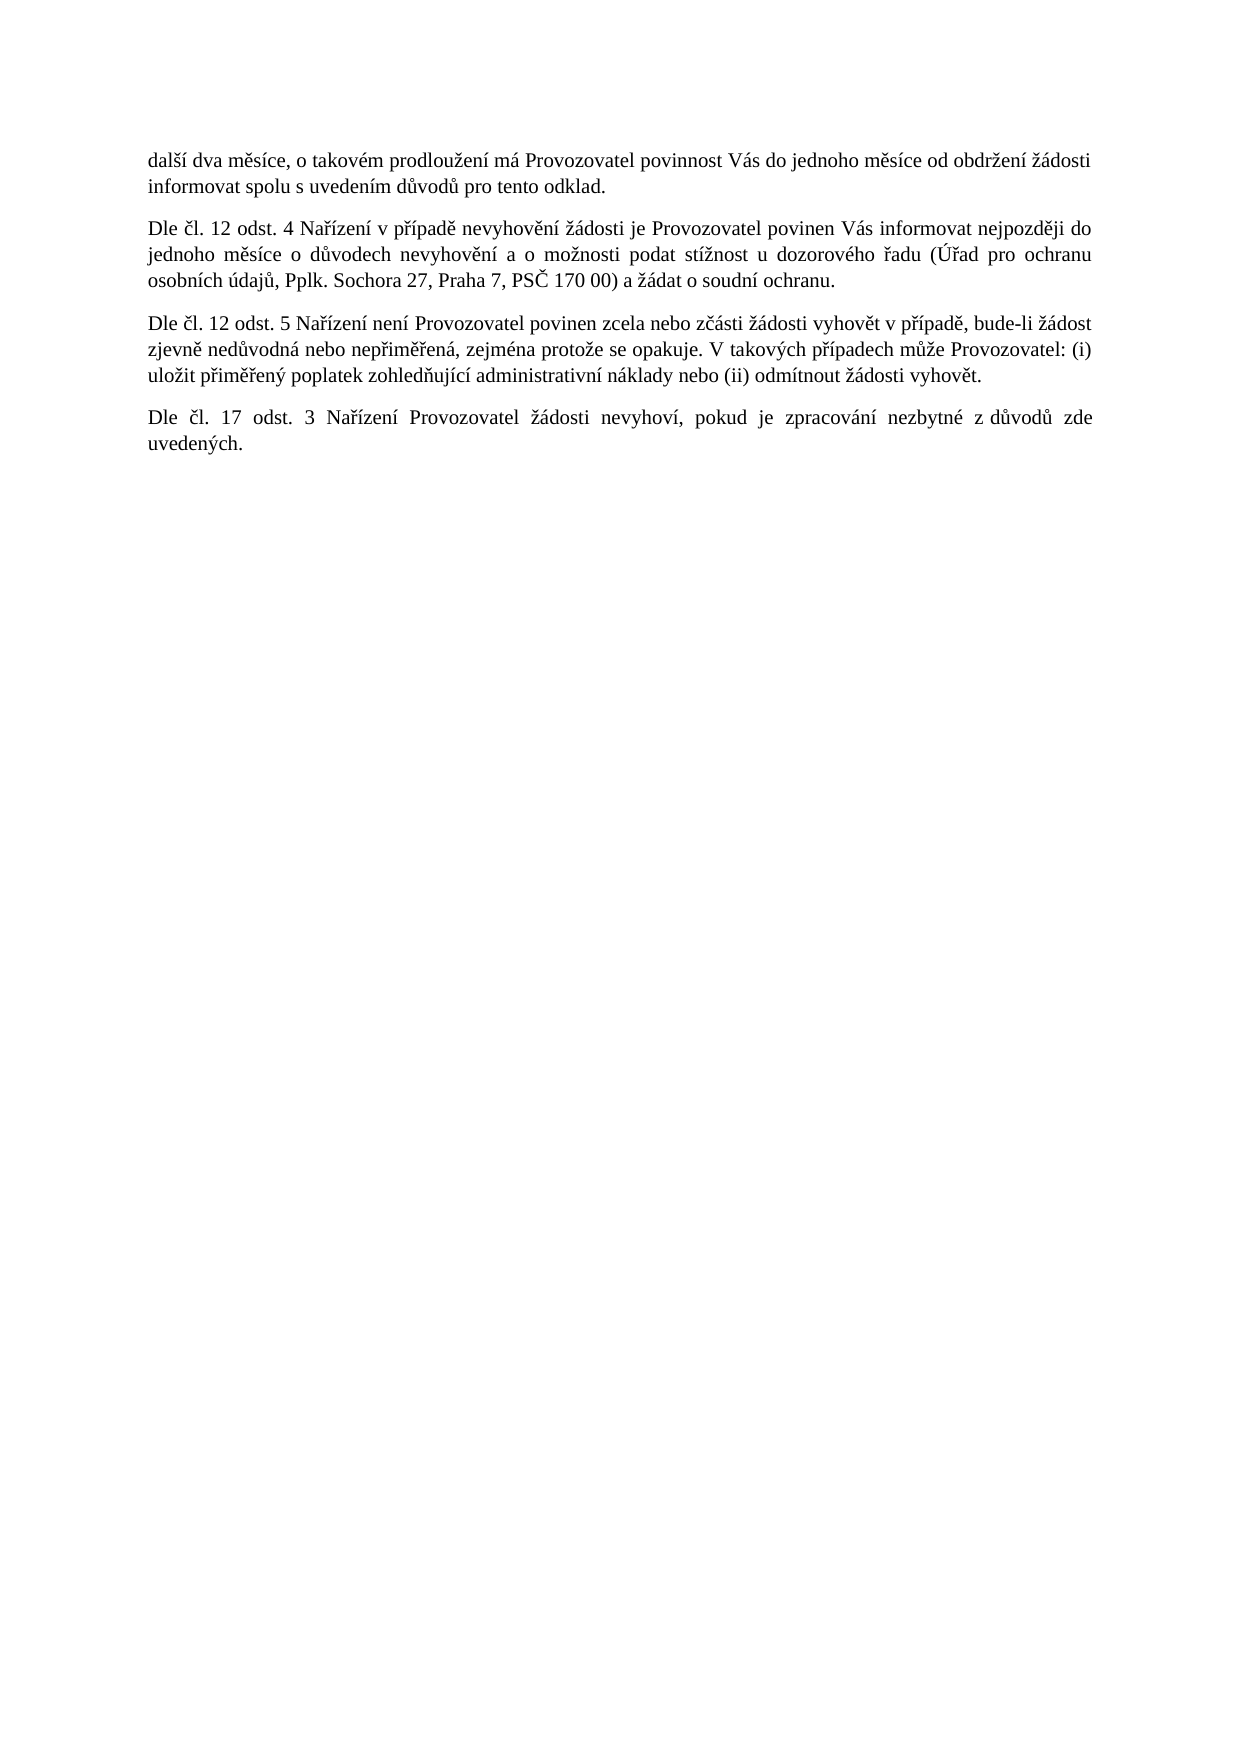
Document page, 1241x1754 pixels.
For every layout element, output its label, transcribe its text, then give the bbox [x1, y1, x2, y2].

text Dle čl. 12 odst. 5 Nařízení není Provozovatel povinen zcela nebo zčásti žádosti vyhovět v případě, bude-li žádost zjevně nedůvodná nebo nepřiměřená, zejména protože se opakuje. V takových případech může Provozovatel: (i) uložit přiměřený poplatek zohledňující administrativní náklady nebo (ii) odmítnout žádosti vyhovět. [148, 311, 1093, 387]
text Dle čl. 12 odst. 4 Nařízení v případě nevyhovění žádosti je Provozovatel povinen Vás informovat nejpozději do jednoho měsíce o důvodech nevyhovění a o možnosti podat stížnost u dozorového řadu (Úřad pro ochranu osobních údajů, Pplk. Sochora 27, Praha 7, PSČ 170 00) a žádat o soudní ochranu. [148, 216, 1093, 292]
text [148, 148, 1093, 198]
text Dle čl. 17 odst. 3 Nařízení Provozovatel žádosti nevyhoví, pokud je zpracování nezbytné z důvodů zde uvedených. [148, 405, 1093, 455]
